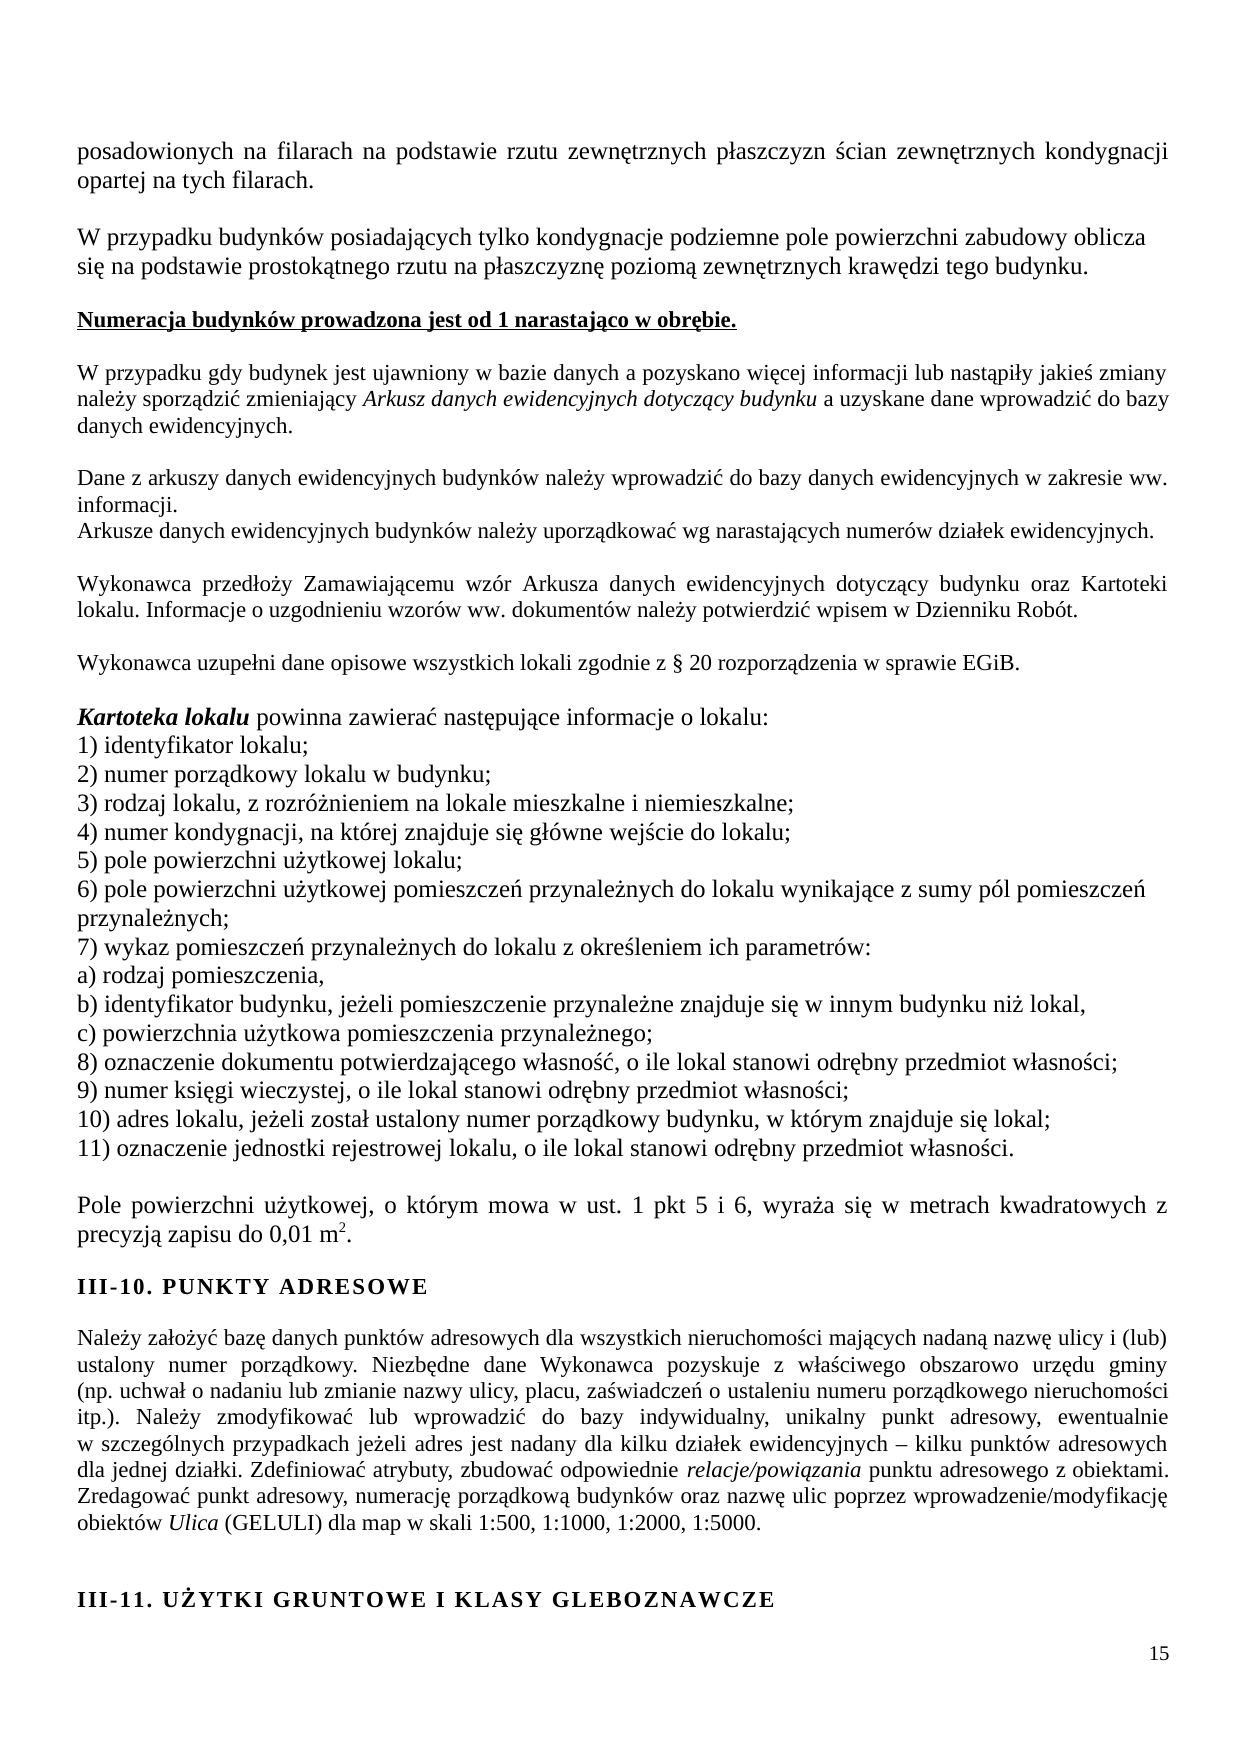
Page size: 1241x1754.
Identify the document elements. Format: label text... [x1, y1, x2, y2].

text 10) adres lokalu, jeżeli został ustalony numer porządkowy budynku, w którym znajduje się lokal; [77, 1104, 1169, 1133]
text Wykonawca przedłoży Zamawiającemu wzór Arkusza danych ewidencyjnych dotyczący budynku oraz Kartoteki lokalu. Informacje o uzgodnieniu wzorów ww. dokumentów należy potwierdzić wpisem w Dzienniku Robót. [77, 570, 1169, 623]
text Dane z arkuszy danych ewidencyjnych budynków należy wprowadzić do bazy danych ewidencyjnych w zakresie ww. informacji. [77, 464, 1169, 517]
text 3) rodzaj lokalu, z rozróżnieniem na lokale mieszkalne i niemieszkalne; [77, 788, 1169, 817]
text 11) oznaczenie jednostki rejestrowej lokalu, o ile lokal stanowi odrębny przedmiot własności. [77, 1133, 1169, 1162]
text III-10. PUNKTY ADRESOWE [77, 1273, 1169, 1299]
text 5) pole powierzchni użytkowej lokalu; [77, 845, 1169, 874]
text III-11. UŻYTKI GRUNTOWE I KLASY GLEBOZNAWCZE [77, 1586, 1169, 1613]
text Numeracja budynków prowadzona jest od 1 narastająco w obrębie. [77, 306, 1169, 333]
text Pole powierzchni użytkowej, o którym mowa w ust. 1 pkt 5 i 6, wyraża się w metrach kwadratowych z precyzją zapisu do 0,01 m2. [77, 1190, 1169, 1248]
text a) rodzaj pomieszczenia, [77, 960, 1169, 989]
text 7) wykaz pomieszczeń przynależnych do lokalu z określeniem ich parametrów: [77, 932, 1169, 960]
text c) powierzchnia użytkowa pomieszczenia przynależnego; [77, 1018, 1169, 1047]
text 1) identyfikator lokalu; [77, 730, 1169, 759]
text W przypadku gdy budynek jest ujawniony w bazie danych a pozyskano więcej informacji lub nastąpiły jakieś zmiany należy sporządzić zmieniający Arkusz danych ewidencyjnych dotyczący budynku a uzyskane dane wprowadzić do bazy danych ewidencyjnych. [77, 359, 1169, 438]
text W przypadku budynków posiadających tylko kondygnacje podziemne pole powierzchni zabudowy oblicza się na podstawie prostokątnego rzutu na płaszczyznę poziomą zewnętrznych krawędzi tego budynku. [77, 222, 1169, 280]
text b) identyfikator budynku, jeżeli pomieszczenie przynależne znajduje się w innym budynku niż lokal, [77, 989, 1169, 1018]
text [77, 136, 1169, 194]
text Wykonawca uzupełni dane opisowe wszystkich lokali zgodnie z § 20 rozporządzenia w sprawie EGiB. [77, 649, 1169, 675]
text 8) oznaczenie dokumentu potwierdzającego własność, o ile lokal stanowi odrębny przedmiot własności; [77, 1047, 1169, 1075]
text Kartoteka lokalu powinna zawierać następujące informacje o lokalu: [77, 702, 1169, 730]
text Należy założyć bazę danych punktów adresowych dla wszystkich nieruchomości mających nadaną nazwę ulicy i (lub) ustalony numer porządkowy. Niezbędne dane Wykonawca pozyskuje z właściwego obszarowo urzędu gminy (np. uchwał o nadaniu lub zmianie nazwy ulicy, placu, zaświadczeń o ustaleniu numeru porządkowego nieruchomości itp.). Należy zmodyfikować lub wprowadzić do bazy indywidualny, unikalny punkt adresowy, ewentualnie w szczególnych przypadkach jeżeli adres jest nadany dla kilku działek ewidencyjnych – kilku punktów adresowych dla jednej działki. Zdefiniować atrybuty, zbudować odpowiednie relacje/powiązania punktu adresowego z obiektami. Zredagować punkt adresowy, numerację porządkową budynków oraz nazwę ulic poprzez wprowadzenie/modyfikację obiektów Ulica (GELULI) dla map w skali 1:500, 1:1000, 1:2000, 1:5000. [77, 1324, 1169, 1535]
text 9) numer księgi wieczystej, o ile lokal stanowi odrębny przedmiot własności; [77, 1075, 1169, 1104]
text 4) numer kondygnacji, na której znajduje się główne wejście do lokalu; [77, 817, 1169, 845]
text 6) pole powierzchni użytkowej pomieszczeń przynależnych do lokalu wynikające z sumy pól pomieszczeń przynależnych; [77, 874, 1169, 932]
text Arkusze danych ewidencyjnych budynków należy uporządkować wg narastających numerów działek ewidencyjnych. [77, 517, 1169, 543]
text 2) numer porządkowy lokalu w budynku; [77, 759, 1169, 788]
